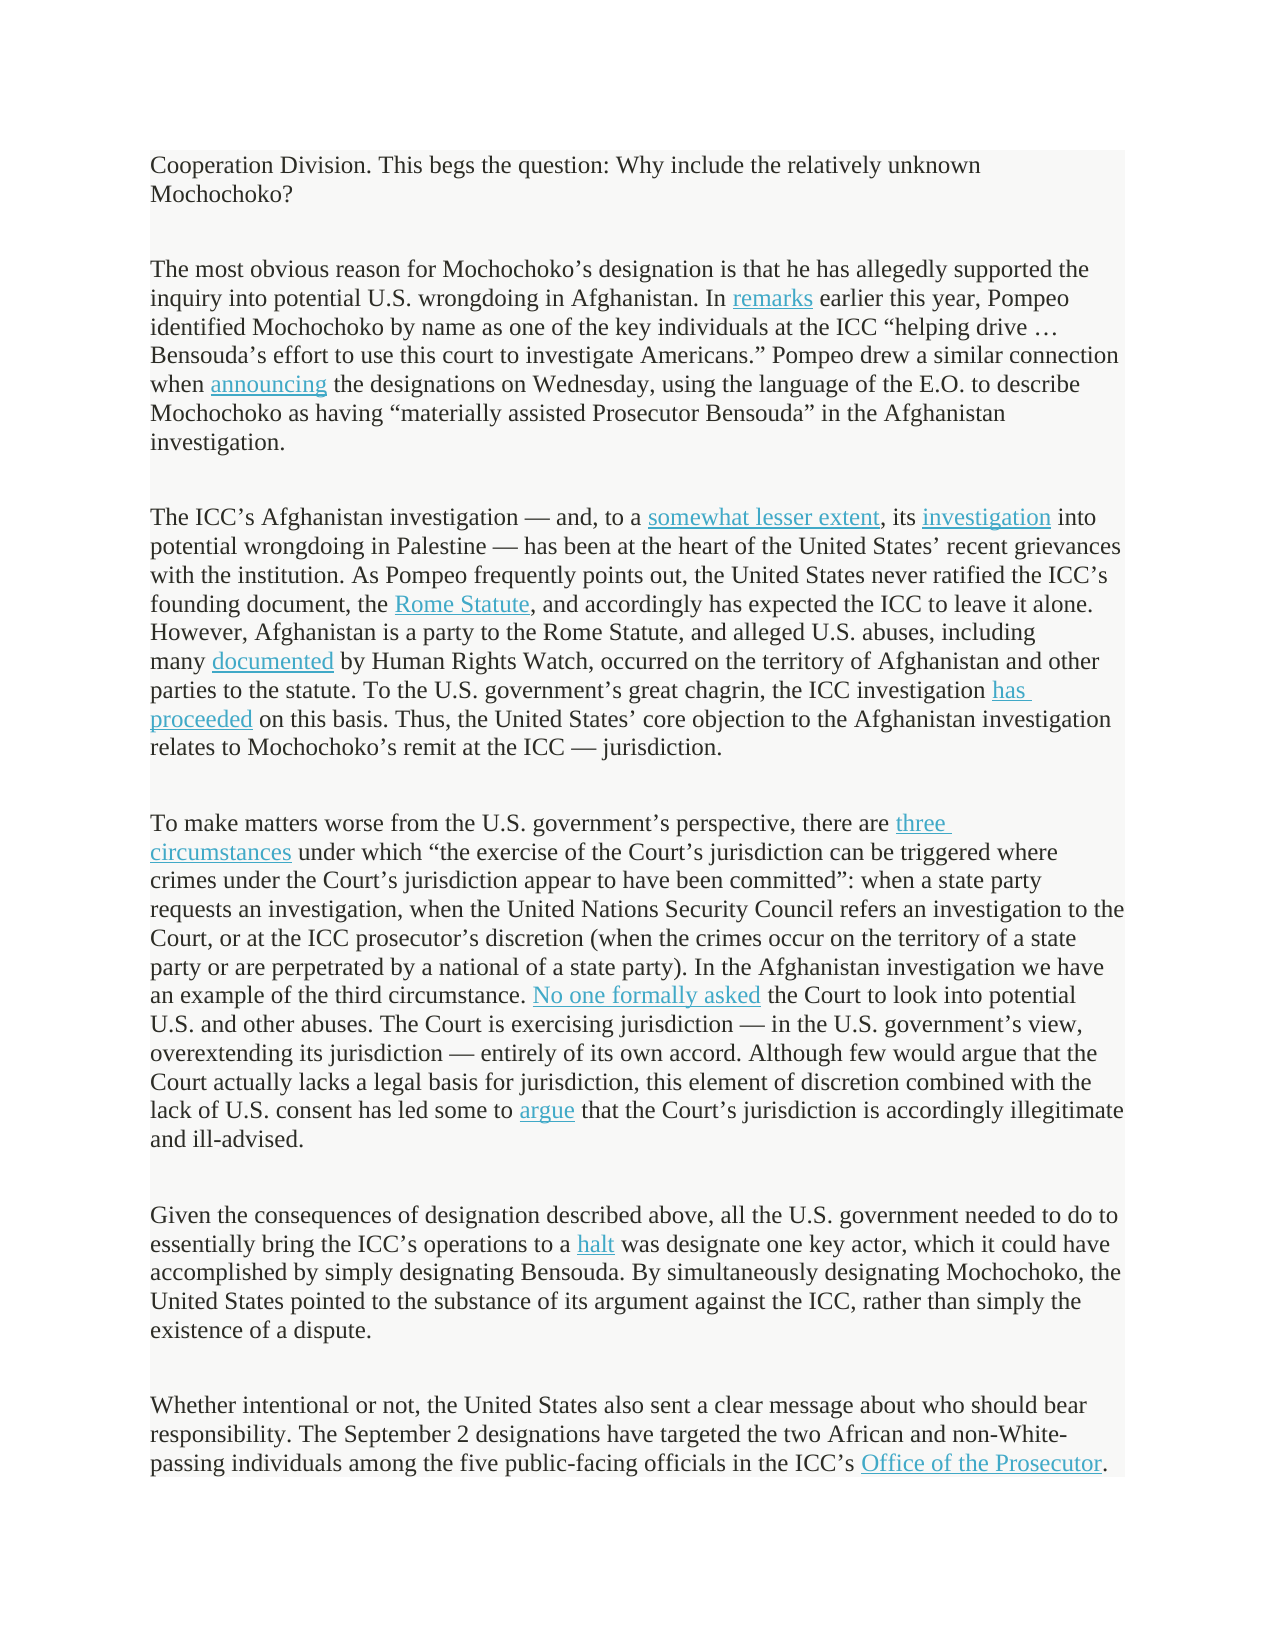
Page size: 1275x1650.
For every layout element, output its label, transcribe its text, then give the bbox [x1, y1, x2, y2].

text Given the consequences of designation described above, all the U.S. government needed to do to essentially bring the ICC’s operations to a halt was designate one key actor, which it could have accomplished by simply designating Bensouda. By simultaneously designating Mochochoko, the United States pointed to the substance of its argument against the ICC, rather than simply the existence of a dispute. [150, 1200, 1125, 1344]
text The most obvious reason for Mochochoko’s designation is that he has allegedly supported the inquiry into potential U.S. wrongdoing in Afghanistan. In remarks earlier this year, Pompeo identified Mochochoko by name as one of the key individuals at the ICC “helping drive … Bensouda’s effort to use this court to investigate Americans.” Pompeo drew a similar connection when announcing the designations on Wednesday, using the language of the E.O. to describe Mochochoko as having “materially assisted Prosecutor Bensouda” in the Afghanistan investigation. [150, 254, 1125, 456]
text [150, 150, 1125, 207]
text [150, 1391, 1125, 1477]
text The ICC’s Afghanistan investigation — and, to a somewhat lesser extent, its investigation into potential wrongdoing in Palestine — has been at the heart of the United States’ recent grievances with the institution. As Pompeo frequently points out, the United States never ratified the ICC’s founding document, the Rome Statute, and accordingly has expected the ICC to leave it alone. However, Afghanistan is a party to the Rome Statute, and alleged U.S. abuses, including many documented by Human Rights Watch, occurred on the territory of Afghanistan and other parties to the statute. To the U.S. government’s great chagrin, the ICC investigation has proceeded on this basis. Thus, the United States’ core objection to the Afghanistan investigation relates to Mochochoko’s remit at the ICC — jurisdiction. [150, 502, 1125, 761]
text To make matters worse from the U.S. government’s perspective, there are three circumstances under which “the exercise of the Court’s jurisdiction can be triggered where crimes under the Court’s jurisdiction appear to have been committed”: when a state party requests an investigation, when the United Nations Security Council refers an investigation to the Court, or at the ICC prosecutor’s discretion (when the crimes occur on the territory of a state party or are perpetrated by a national of a state party). In the Afghanistan investigation we have an example of the third circumstance. No one formally asked the Court to look into potential U.S. and other abuses. The Court is exercising jurisdiction — in the U.S. government’s view, overextending its jurisdiction — entirely of its own accord. Although few would argue that the Court actually lacks a legal basis for jurisdiction, this element of discretion combined with the lack of U.S. consent has led some to argue that the Court’s jurisdiction is accordingly illegitimate and ill-advised. [150, 808, 1125, 1153]
